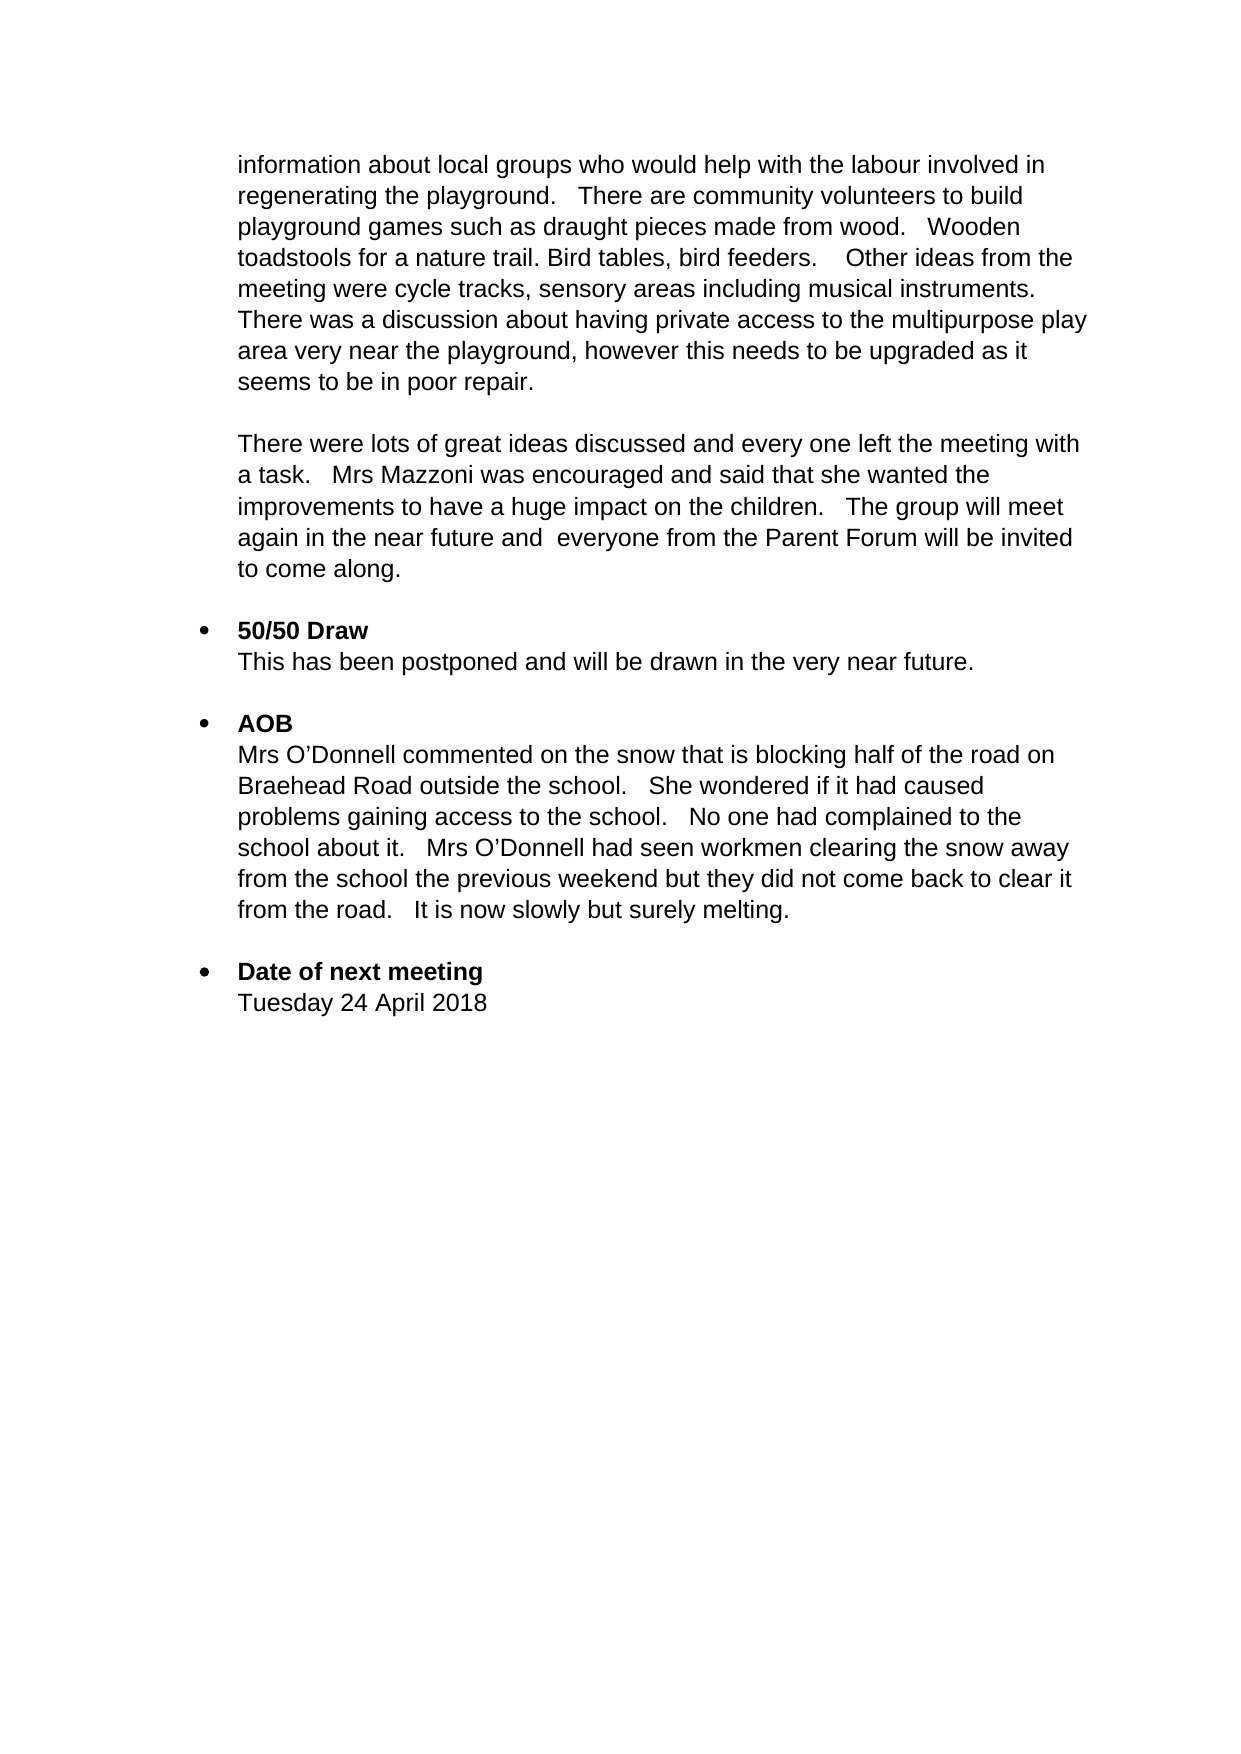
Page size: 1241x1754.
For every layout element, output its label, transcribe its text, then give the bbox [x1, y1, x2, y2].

list This has been postponed and will be drawn in the very near future. [237, 647, 1090, 676]
list Date of next meeting [200, 957, 1090, 986]
list There were lots of great ideas discussed and every one left the meeting with a task. Mrs Mazzoni was encouraged and said that she wanted the improvements to have a huge impact on the children. The group will meet again in the near future and everyone from the Parent Forum will be invited to come along. [237, 429, 1090, 582]
list AOB [200, 709, 1090, 738]
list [237, 150, 1090, 396]
list Tuesday 24 April 2018 [237, 988, 1090, 1017]
list Mrs O’Donnell commented on the snow that is blocking half of the road on Braehead Road outside the school. She wondered if it had caused problems gaining access to the school. No one had complained to the school about it. Mrs O’Donnell had seen workmen clearing the snow away from the school the previous weekend but they did not come back to clear it from the road. It is now slowly but surely melting. [237, 740, 1090, 924]
list 50/50 Draw [200, 616, 1090, 644]
